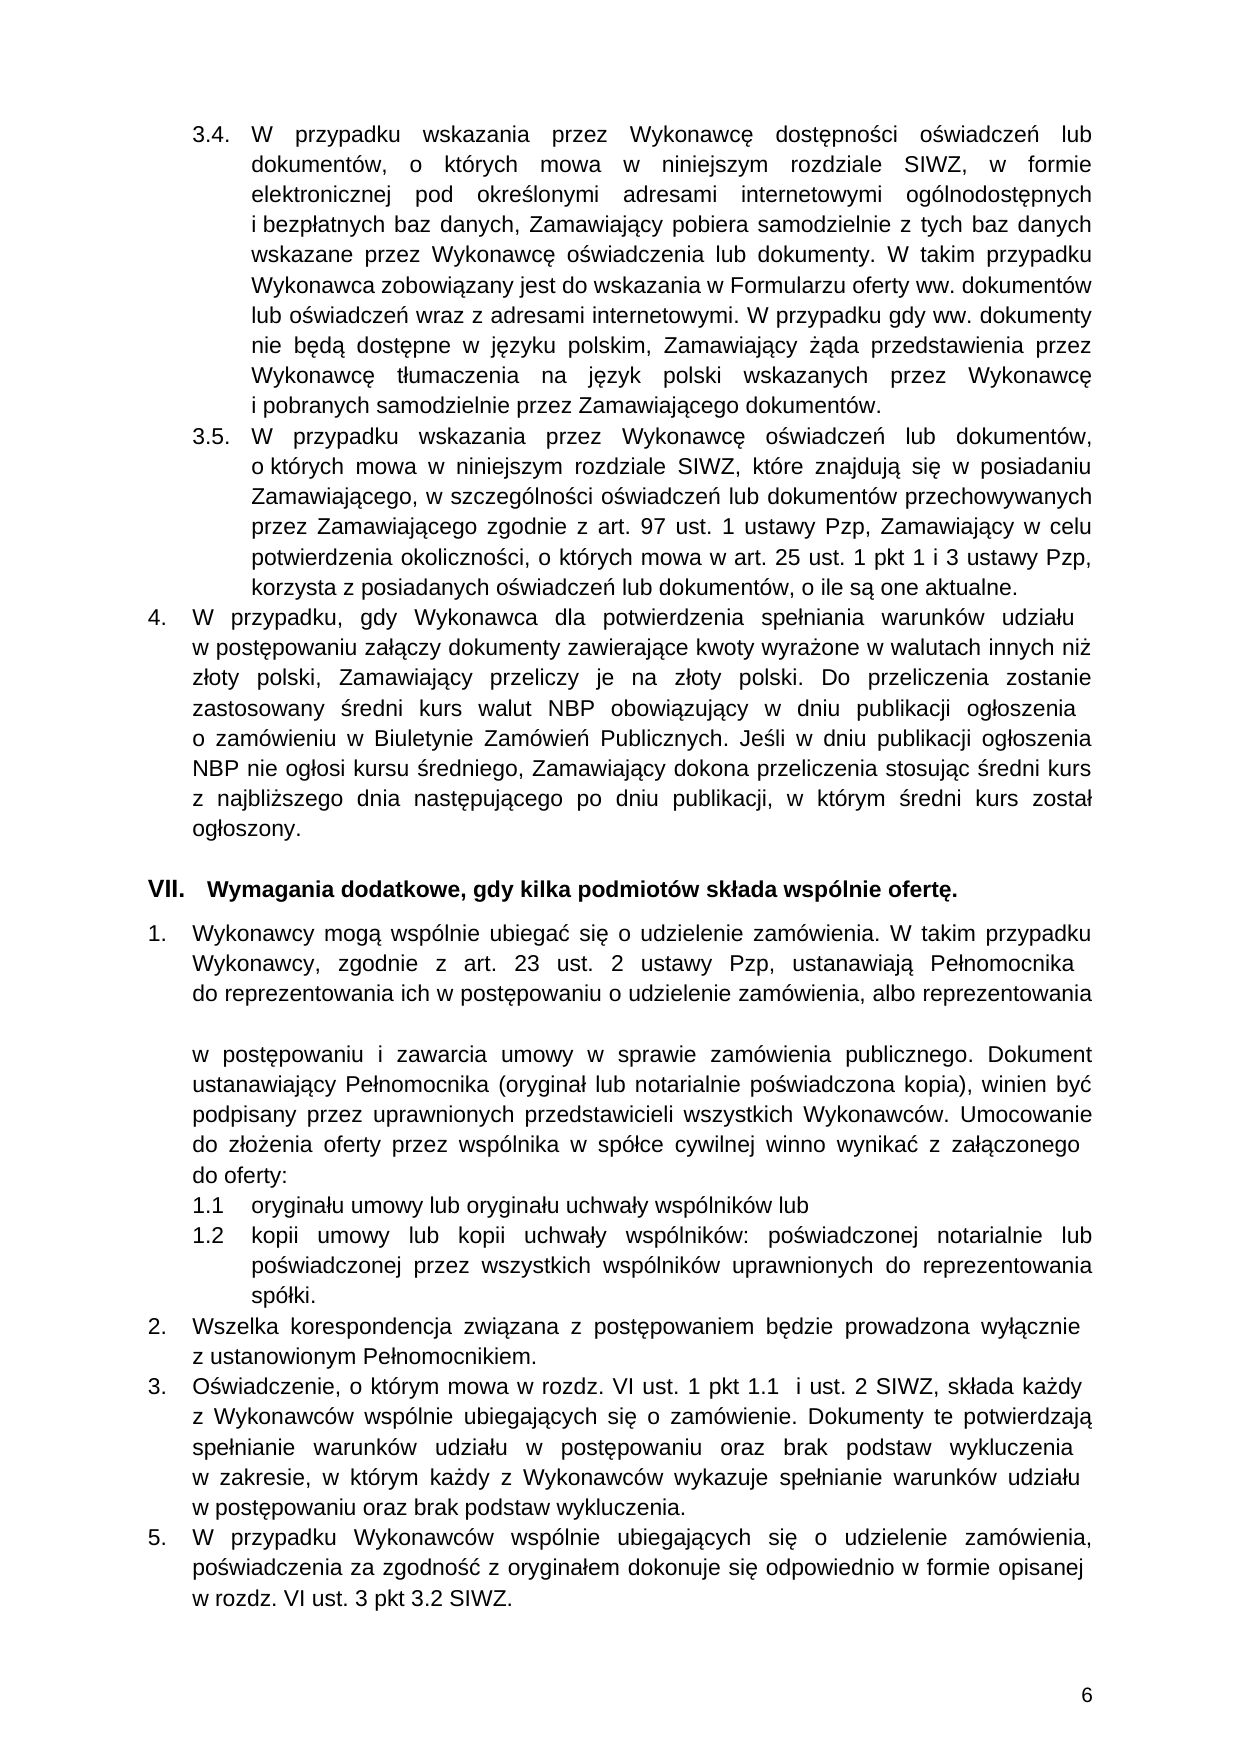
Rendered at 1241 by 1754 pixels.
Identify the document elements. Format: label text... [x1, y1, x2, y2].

list Wykonawcy mogą wspólnie ubiegać się o udzielenie zamówienia. W takim przypadku Wykonawcy, zgodnie z art. 23 ust. 2 ustawy Pzp, ustanawiają Pełnomocnika do reprezentowania ich w postępowaniu o udzielenie zamówienia, albo reprezentowania w postępowaniu i zawarcia umowy w sprawie zamówienia publicznego. Dokument ustanawiający Pełnomocnika (oryginał lub notarialnie poświadczona kopia), winien być podpisany przez uprawnionych przedstawicieli wszystkich Wykonawców. Umocowanie do złożenia oferty przez wspólnika w spółce cywilnej winno wynikać z załączonego do oferty: [148, 920, 1092, 1188]
list W przypadku Wykonawców wspólnie ubiegających się o udzielenie zamówienia, poświadczenia za zgodność z oryginałem dokonuje się odpowiednio w formie opisanej w rozdz. VI ust. 3 pkt 3.2 SIWZ. [148, 1524, 1092, 1611]
list Wymagania dodatkowe, gdy kilka podmiotów składa wspólnie ofertę. [148, 874, 1092, 903]
list oryginału umowy lub oryginału uchwały wspólników lub [192, 1192, 1092, 1218]
list Oświadczenie, o którym mowa w rozdz. VI ust. 1 pkt 1.1 i ust. 2 SIWZ, składa każdy z Wykonawców wspólnie ubiegających się o zamówienie. Dokumenty te potwierdzają spełnianie warunków udziału w postępowaniu oraz brak podstaw wykluczenia w zakresie, w którym każdy z Wykonawców wykazuje spełnianie warunków udziału w postępowaniu oraz brak podstaw wykluczenia. [148, 1373, 1092, 1520]
list W przypadku wskazania przez Wykonawcę oświadczeń lub dokumentów, o których mowa w niniejszym rozdziale SIWZ, które znajdują się w posiadaniu Zamawiającego, w szczególności oświadczeń lub dokumentów przechowywanych przez Zamawiającego zgodnie z art. 97 ust. 1 ustawy Pzp, Zamawiający w celu potwierdzenia okoliczności, o których mowa w art. 25 ust. 1 pkt 1 i 3 ustawy Pzp, korzysta z posiadanych oświadczeń lub dokumentów, o ile są one aktualne. [192, 423, 1092, 600]
list kopii umowy lub kopii uchwały wspólników: poświadczonej notarialnie lub poświadczonej przez wszystkich wspólników uprawnionych do reprezentowania spółki. [192, 1222, 1092, 1309]
list Wszelka korespondencja związana z postępowaniem będzie prowadzona wyłącznie z ustanowionym Pełnomocnikiem. [148, 1313, 1092, 1369]
list W przypadku wskazania przez Wykonawcę dostępności oświadczeń lub dokumentów, o których mowa w niniejszym rozdziale SIWZ, w formie elektronicznej pod określonymi adresami internetowymi ogólnodostępnych i bezpłatnych baz danych, Zamawiający pobiera samodzielnie z tych baz danych wskazane przez Wykonawcę oświadczenia lub dokumenty. W takim przypadku Wykonawca zobowiązany jest do wskazania w Formularzu oferty ww. dokumentów lub oświadczeń wraz z adresami internetowymi. W przypadku gdy ww. dokumenty nie będą dostępne w języku polskim, Zamawiający żąda przedstawienia przez Wykonawcę tłumaczenia na język polski wskazanych przez Wykonawcę i pobranych samodzielnie przez Zamawiającego dokumentów. [192, 121, 1092, 419]
list W przypadku, gdy Wykonawca dla potwierdzenia spełniania warunków udziału w postępowaniu załączy dokumenty zawierające kwoty wyrażone w walutach innych niż złoty polski, Zamawiający przeliczy je na złoty polski. Do przeliczenia zostanie zastosowany średni kurs walut NBP obowiązujący w dniu publikacji ogłoszenia o zamówieniu w Biuletynie Zamówień Publicznych. Jeśli w dniu publikacji ogłoszenia NBP nie ogłosi kursu średniego, Zamawiający dokona przeliczenia stosując średni kurs z najbliższego dnia następującego po dniu publikacji, w którym średni kurs został ogłoszony. [148, 604, 1092, 842]
